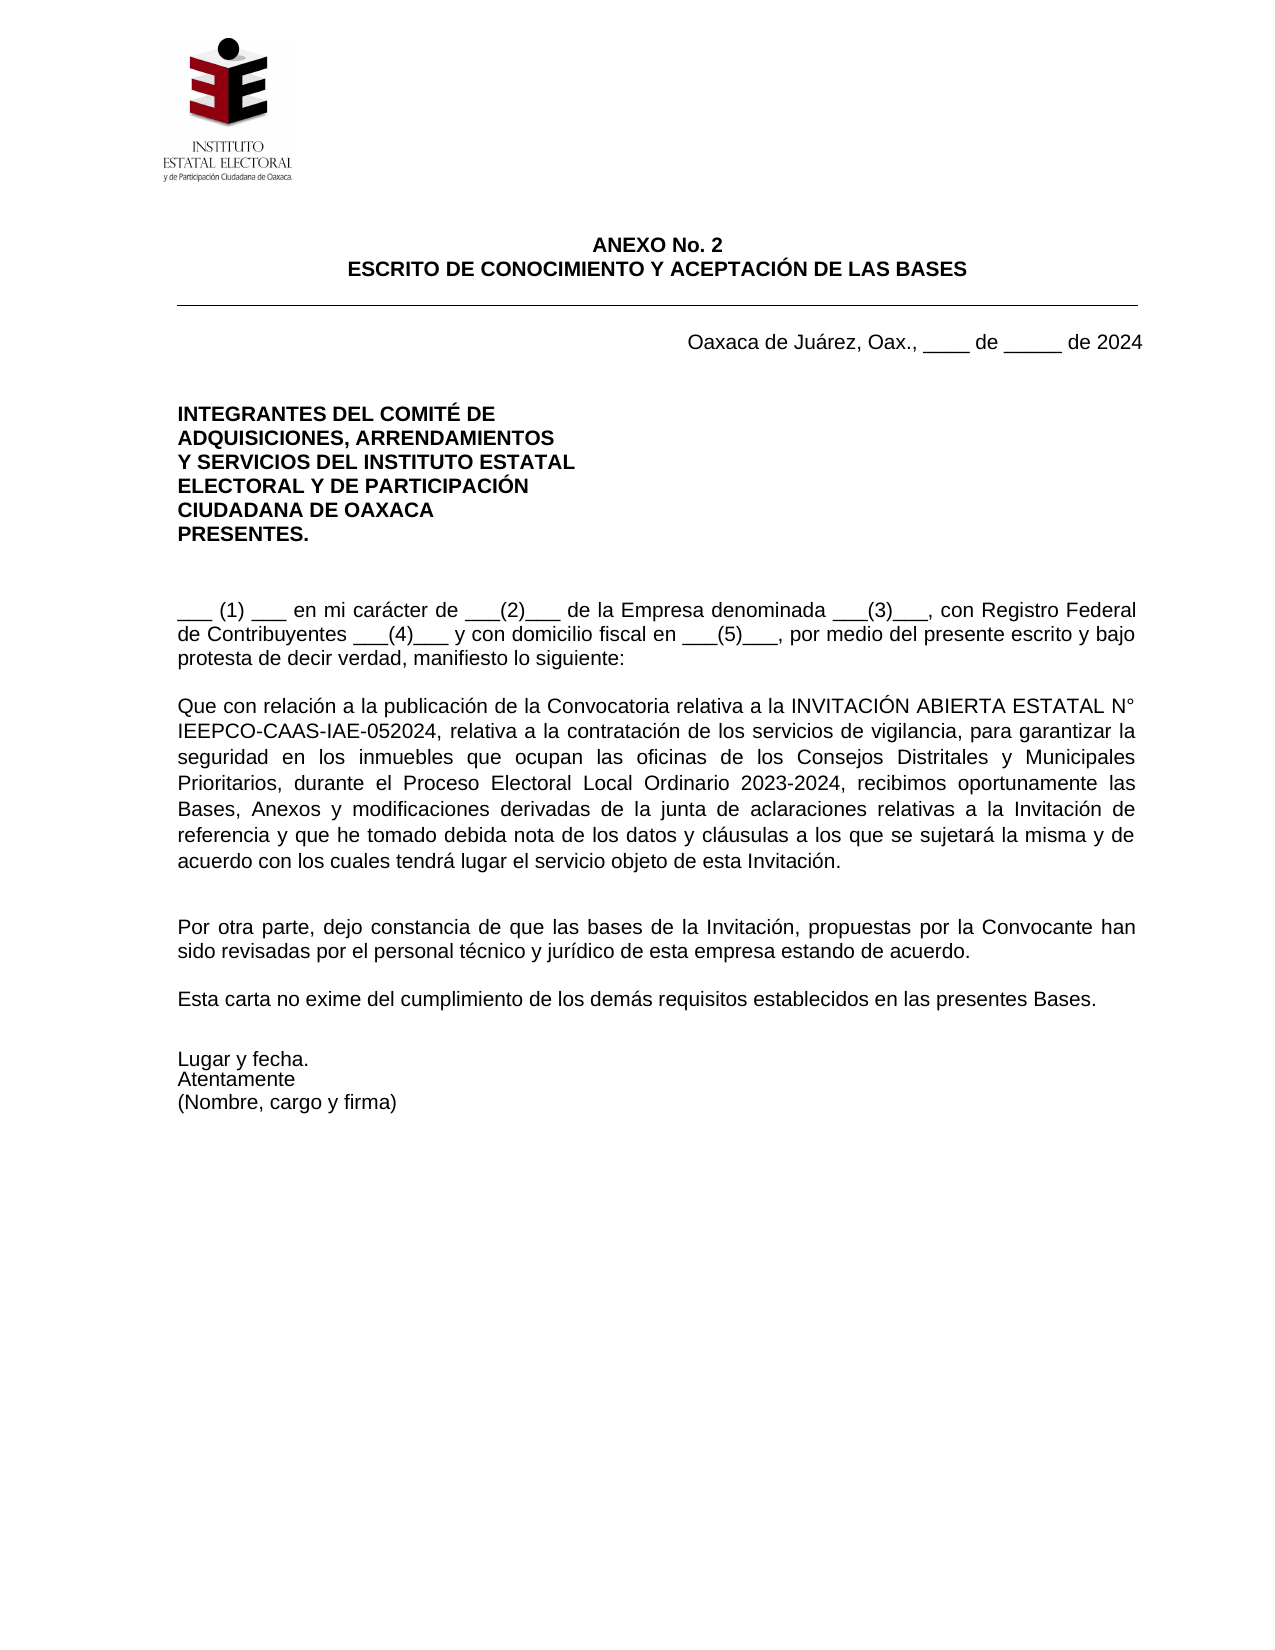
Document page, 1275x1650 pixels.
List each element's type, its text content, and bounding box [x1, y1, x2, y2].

text CIUDADANA DE OAXACA [177, 498, 1143, 522]
picture [163, 38, 293, 182]
text ADQUISICIONES, ARRENDAMIENTOS [177, 426, 1143, 450]
text Que con relación a la publicación de la Convocatoria relativa a la INVITACIÓN ABIERTA ESTATAL N° IEEPCO-CAAS-IAE-052024, relativa a la contratación de los servicios de vigilancia, para garantizar la seguridad en los inmuebles que ocupan las oficinas de los Consejos Distritales y Municipales Prioritarios, durante el Proceso Electoral Local Ordinario 2023-2024, recibimos oportunamente las Bases, Anexos y modificaciones derivadas de la junta de aclaraciones relativas a la Invitación de referencia y que he tomado debida nota de los datos y cláusulas a los que se sujetará la misma y de acuerdo con los cuales tendrá lugar el servicio objeto de esta Invitación. [177, 693, 1137, 872]
text ESCRITO DE CONOCIMIENTO Y ACEPTACIÓN DE LAS BASES [177, 257, 1138, 281]
text Oaxaca de Juárez, Oax., ____ de _____ de 2024 [177, 330, 1143, 354]
text PRESENTES. [177, 522, 1143, 546]
text ANEXO No. 2 [177, 233, 1138, 257]
text Lugar y fecha. [177, 1050, 1138, 1070]
text ELECTORAL Y DE PARTICIPACIÓN [177, 474, 1143, 498]
text Esta carta no exime del cumplimiento de los demás requisitos establecidos en las presentes Bases. [177, 987, 1138, 1011]
text Por otra parte, dejo constancia de que las bases de la Invitación, propuestas por la Convocante han sido revisadas por el personal técnico y jurídico de esta empresa estando de acuerdo. [177, 915, 1138, 963]
text INTEGRANTES DEL COMITÉ DE [177, 402, 1143, 426]
text (Nombre, cargo y firma) [177, 1090, 1138, 1114]
text ___ (1) ___ en mi carácter de ___(2)___ de la Empresa denominada ___(3)___, con Registro Federal de Contribuyentes ___(4)___ y con domicilio fiscal en ___(5)___, por medio del presente escrito y bajo protesta de decir verdad, manifiesto lo siguiente: [177, 598, 1138, 669]
text Y SERVICIOS DEL INSTITUTO ESTATAL [177, 450, 1143, 474]
text Atentamente [177, 1070, 1138, 1090]
